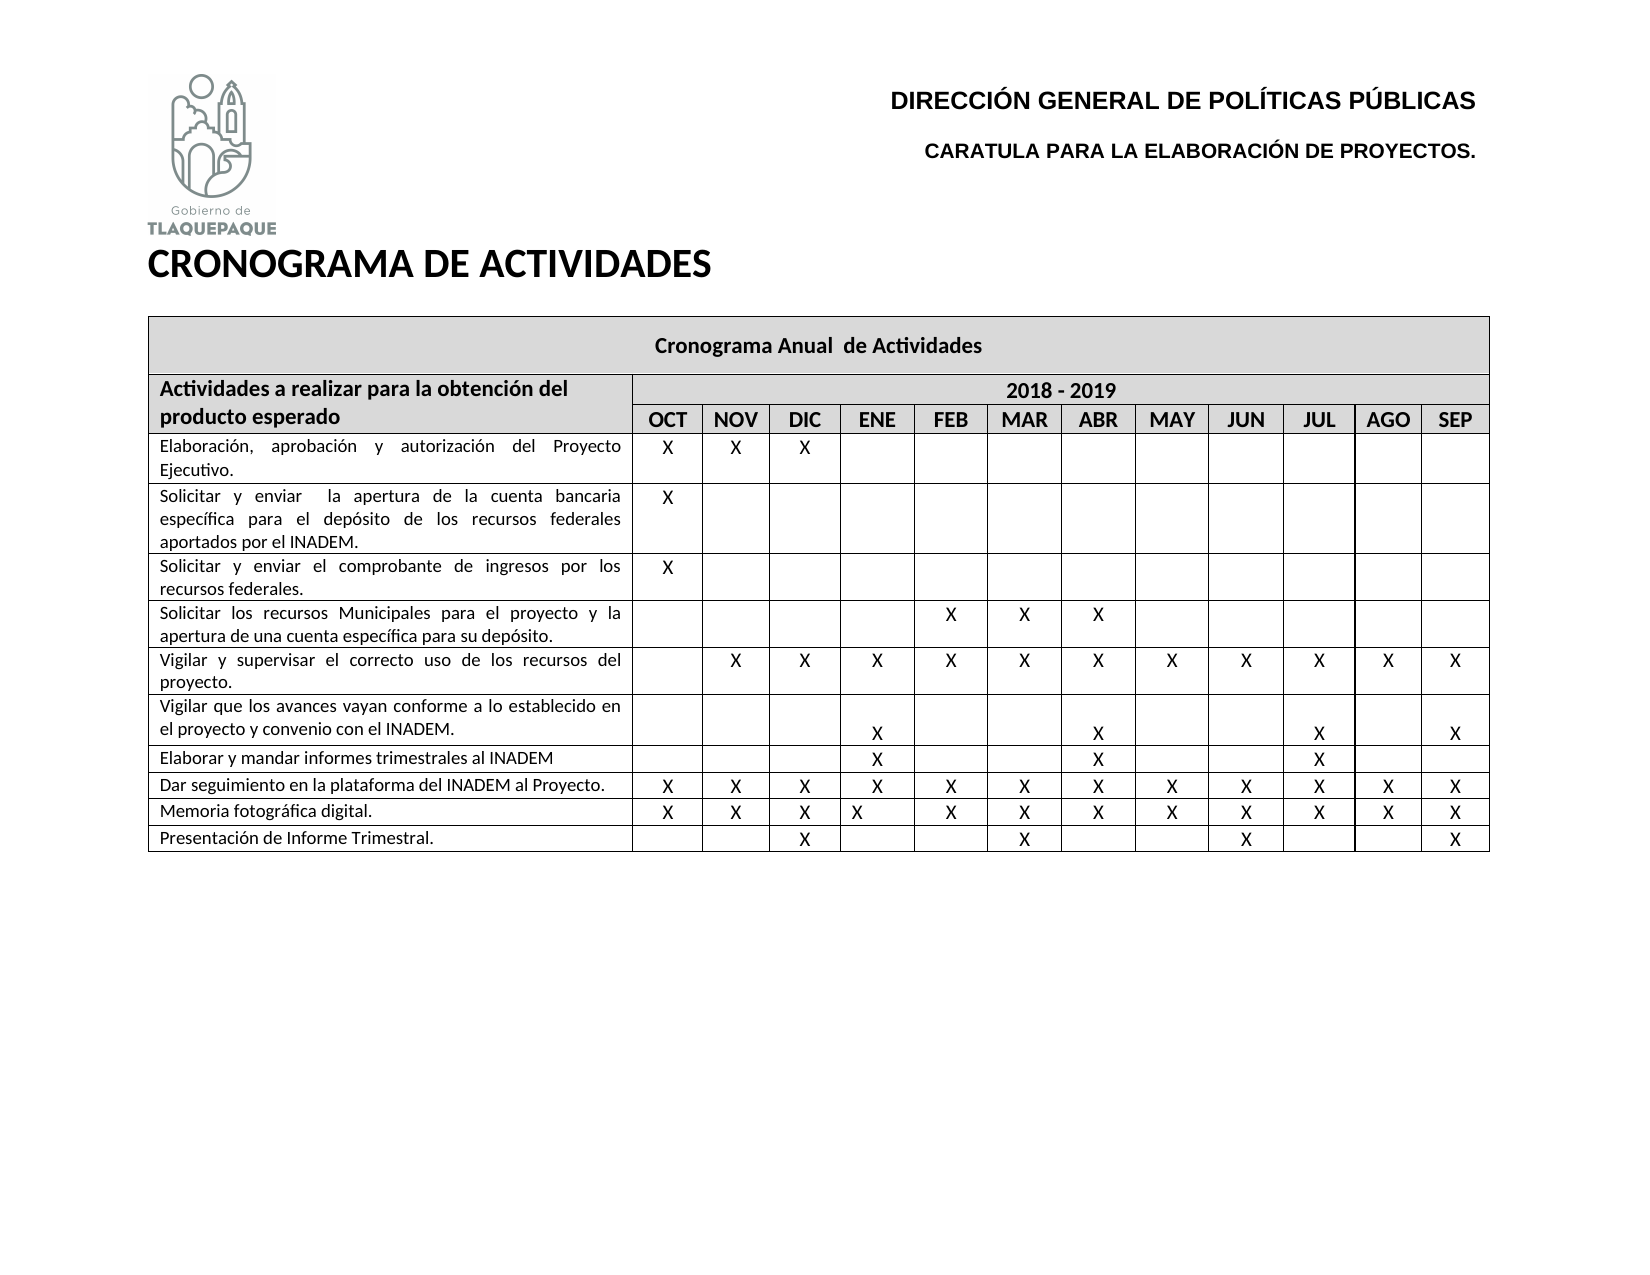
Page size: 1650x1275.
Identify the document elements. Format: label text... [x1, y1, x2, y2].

table_cell X [703, 773, 769, 798]
table_cell [1209, 601, 1283, 647]
table_cell X [841, 746, 914, 772]
table_cell [1284, 554, 1354, 600]
table_cell [1209, 434, 1283, 483]
table_cell X [1284, 695, 1354, 745]
table_cell [1422, 484, 1489, 553]
table_cell X [1062, 746, 1135, 772]
table_cell X [633, 434, 702, 483]
table_cell Solicitar y enviar la apertura de la cuenta bancaria específica para el depósito de los recursos federales aportados por el INADEM. [149, 484, 632, 553]
table_cell X [1284, 773, 1354, 798]
table_cell ABR [1062, 405, 1135, 433]
table_cell [703, 695, 769, 745]
table_cell Elaborar y mandar informes trimestrales al INADEM [149, 746, 632, 772]
table_cell [703, 484, 769, 553]
table_cell [1422, 554, 1489, 600]
table_cell X [703, 434, 769, 483]
table_cell [1284, 434, 1354, 483]
table_cell [841, 601, 914, 647]
table_cell [988, 484, 1061, 553]
table_cell X [915, 799, 987, 825]
table_cell Elaboración, aprobación y autorización del Proyecto Ejecutivo. [149, 434, 632, 483]
table_cell X [1062, 799, 1135, 825]
table_cell X [1136, 799, 1208, 825]
table_cell SEP [1422, 405, 1489, 433]
table_cell X [1422, 773, 1489, 798]
table_cell X [988, 648, 1061, 693]
table_cell Solicitar los recursos Municipales para el proyecto y la apertura de una cuenta específica para su depósito. [149, 601, 632, 647]
picture [147, 74, 276, 236]
table_cell [770, 746, 840, 772]
table_cell [1356, 695, 1421, 745]
table_cell [633, 826, 702, 851]
table_cell [770, 554, 840, 600]
table_cell X [915, 648, 987, 693]
table_cell [915, 434, 987, 483]
table_cell [1209, 484, 1283, 553]
table_cell Presentación de Informe Trimestral. [149, 826, 632, 851]
table_cell X [1422, 799, 1489, 825]
table_cell X [1356, 799, 1421, 825]
table_cell X [1422, 695, 1489, 745]
table_cell [1284, 601, 1354, 647]
table_cell Vigilar que los avances vayan conforme a lo establecido en el proyecto y convenio con el INADEM. [149, 695, 632, 745]
table_cell X [1356, 648, 1421, 693]
table_cell [770, 484, 840, 553]
table_cell X [1284, 648, 1354, 693]
table_cell [1422, 746, 1489, 772]
text CRONOGRAMA DE ACTIVIDADES [148, 237, 1502, 288]
table_cell [703, 746, 769, 772]
table_cell [841, 554, 914, 600]
table_cell X [1062, 601, 1135, 647]
table_cell [1356, 746, 1421, 772]
table_cell X [915, 773, 987, 798]
table_cell MAR [988, 405, 1061, 433]
table_cell X [1062, 695, 1135, 745]
table_cell [1136, 746, 1208, 772]
table_cell [1356, 554, 1421, 600]
table_cell X [1062, 648, 1135, 693]
table_cell X [1284, 746, 1354, 772]
table_cell X [1062, 773, 1135, 798]
table_cell Actividades a realizar para la obtención del producto esperado [149, 375, 632, 433]
table_cell X [988, 826, 1061, 851]
table_cell MAY [1136, 405, 1208, 433]
table_cell X [633, 773, 702, 798]
table_cell [1284, 826, 1354, 851]
table_cell [1136, 695, 1208, 745]
table_cell [633, 648, 702, 693]
table_cell [1062, 484, 1135, 553]
table_cell [1136, 434, 1208, 483]
table_cell X [1209, 826, 1283, 851]
table_cell X [1209, 773, 1283, 798]
table_cell X [841, 695, 914, 745]
table_cell [1209, 746, 1283, 772]
table_cell X [703, 799, 769, 825]
table_cell [1356, 484, 1421, 553]
table_cell X [1136, 648, 1208, 693]
table_cell OCT [633, 405, 702, 433]
table_cell [915, 554, 987, 600]
table_cell [988, 434, 1061, 483]
table_cell [703, 554, 769, 600]
table_cell [988, 695, 1061, 745]
table_cell X [770, 826, 840, 851]
table_cell X [915, 601, 987, 647]
table_cell [988, 554, 1061, 600]
table_cell X [1422, 826, 1489, 851]
table_cell [988, 746, 1061, 772]
table_cell [1062, 554, 1135, 600]
table_cell X [988, 799, 1061, 825]
table_cell X [1209, 799, 1283, 825]
table_cell Solicitar y enviar el comprobante de ingresos por los recursos federales. [149, 554, 632, 600]
table_cell X [988, 773, 1061, 798]
table_cell [703, 601, 769, 647]
table_cell X [633, 799, 702, 825]
table_cell X [1422, 648, 1489, 693]
table_cell X [988, 601, 1061, 647]
table_cell X [1136, 773, 1208, 798]
table_cell [1136, 554, 1208, 600]
table_cell [1356, 434, 1421, 483]
table_cell X [1209, 648, 1283, 693]
table_cell X [770, 434, 840, 483]
table_cell [633, 695, 702, 745]
table_cell [1136, 484, 1208, 553]
table_cell X [770, 799, 840, 825]
table_cell X [1284, 799, 1354, 825]
table_cell NOV [703, 405, 769, 433]
table_cell [1284, 484, 1354, 553]
table_cell X [841, 799, 914, 825]
table_cell X [633, 554, 702, 600]
table_cell [915, 695, 987, 745]
table_cell [1209, 554, 1283, 600]
table_cell Dar seguimiento en la plataforma del INADEM al Proyecto. [149, 773, 632, 798]
table_cell 2018 - 2019 [633, 375, 1489, 404]
table_cell [1356, 826, 1421, 851]
table_cell [1062, 826, 1135, 851]
table_cell [1422, 601, 1489, 647]
table_cell [1062, 434, 1135, 483]
table_cell [1136, 601, 1208, 647]
table_cell [770, 601, 840, 647]
table_cell [703, 826, 769, 851]
table_cell X [703, 648, 769, 693]
table_cell FEB [915, 405, 987, 433]
table_cell [841, 484, 914, 553]
table_cell Memoria fotográfica digital. [149, 799, 632, 825]
table_cell JUL [1284, 405, 1354, 433]
table_cell X [770, 648, 840, 693]
table_cell [841, 434, 914, 483]
table_cell [915, 746, 987, 772]
table_cell [770, 695, 840, 745]
table_cell [915, 826, 987, 851]
table_cell Vigilar y supervisar el correcto uso de los recursos del proyecto. [149, 648, 632, 693]
table_cell AGO [1356, 405, 1421, 433]
table_cell [1422, 434, 1489, 483]
table_cell X [841, 773, 914, 798]
table_cell [633, 601, 702, 647]
table_cell X [633, 484, 702, 553]
table_header Cronograma Anual de Actividades [149, 317, 1489, 373]
table_cell DIC [770, 405, 840, 433]
table_cell [841, 826, 914, 851]
table_cell X [1356, 773, 1421, 798]
table_cell X [841, 648, 914, 693]
table_cell ENE [841, 405, 914, 433]
table_cell X [770, 773, 840, 798]
table_cell [1356, 601, 1421, 647]
table_cell [1209, 695, 1283, 745]
table_cell [915, 484, 987, 553]
table_cell [1136, 826, 1208, 851]
table_cell JUN [1209, 405, 1283, 433]
table_cell [633, 746, 702, 772]
